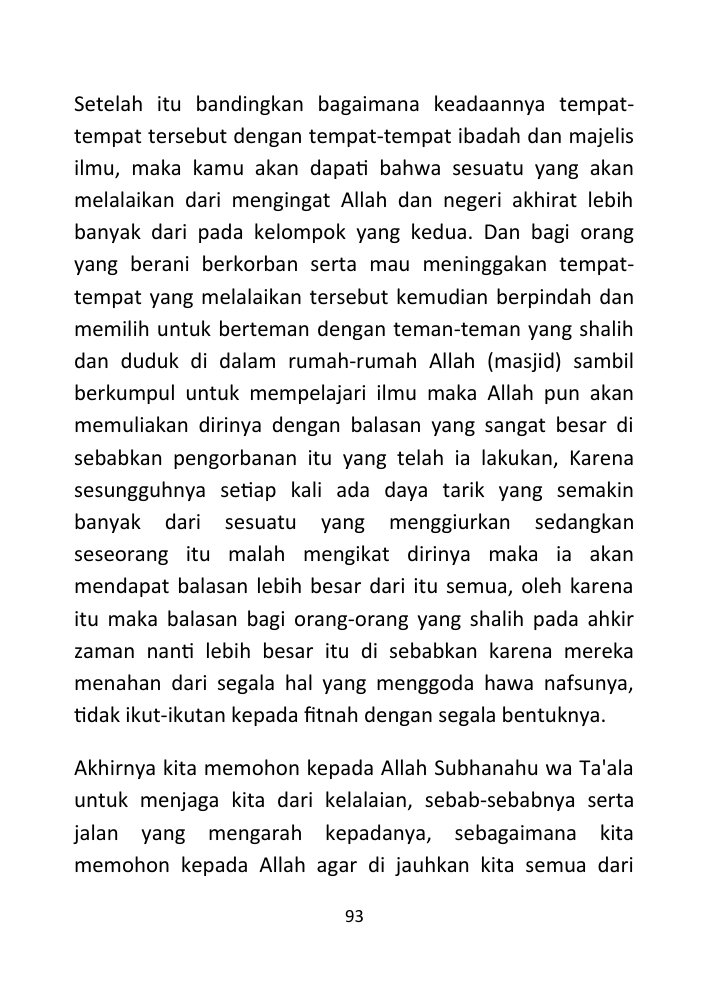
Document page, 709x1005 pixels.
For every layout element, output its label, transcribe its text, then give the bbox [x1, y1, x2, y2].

text Setelah itu bandingkan bagaimana keadaannya tempat-tempat tersebut dengan tempat-tempat ibadah dan majelis ilmu, maka kamu akan dapati bahwa sesuatu yang akan melalaikan dari mengingat Allah dan negeri akhirat lebih banyak dari pada kelompok yang kedua. Dan bagi orang yang berani berkorban serta mau meninggakan tempat-tempat yang melalaikan tersebut kemudian berpindah dan memilih untuk berteman dengan teman-teman yang shalih dan duduk di dalam rumah-rumah Allah (masjid) sambil berkumpul untuk mempelajari ilmu maka Allah pun akan memuliakan dirinya dengan balasan yang sangat besar di sebabkan pengorbanan itu yang telah ia lakukan, Karena sesungguhnya setiap kali ada daya tarik yang semakin banyak dari sesuatu yang menggiurkan sedangkan seseorang itu malah mengikat dirinya maka ia akan mendapat balasan lebih besar dari itu semua, oleh karena itu maka balasan bagi orang-orang yang shalih pada ahkir zaman nanti lebih besar itu di sebabkan karena mereka menahan dari segala hal yang menggoda hawa nafsunya, tidak ikut-ikutan kepada fitnah dengan segala bentuknya. [74, 89, 635, 728]
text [74, 753, 635, 878]
